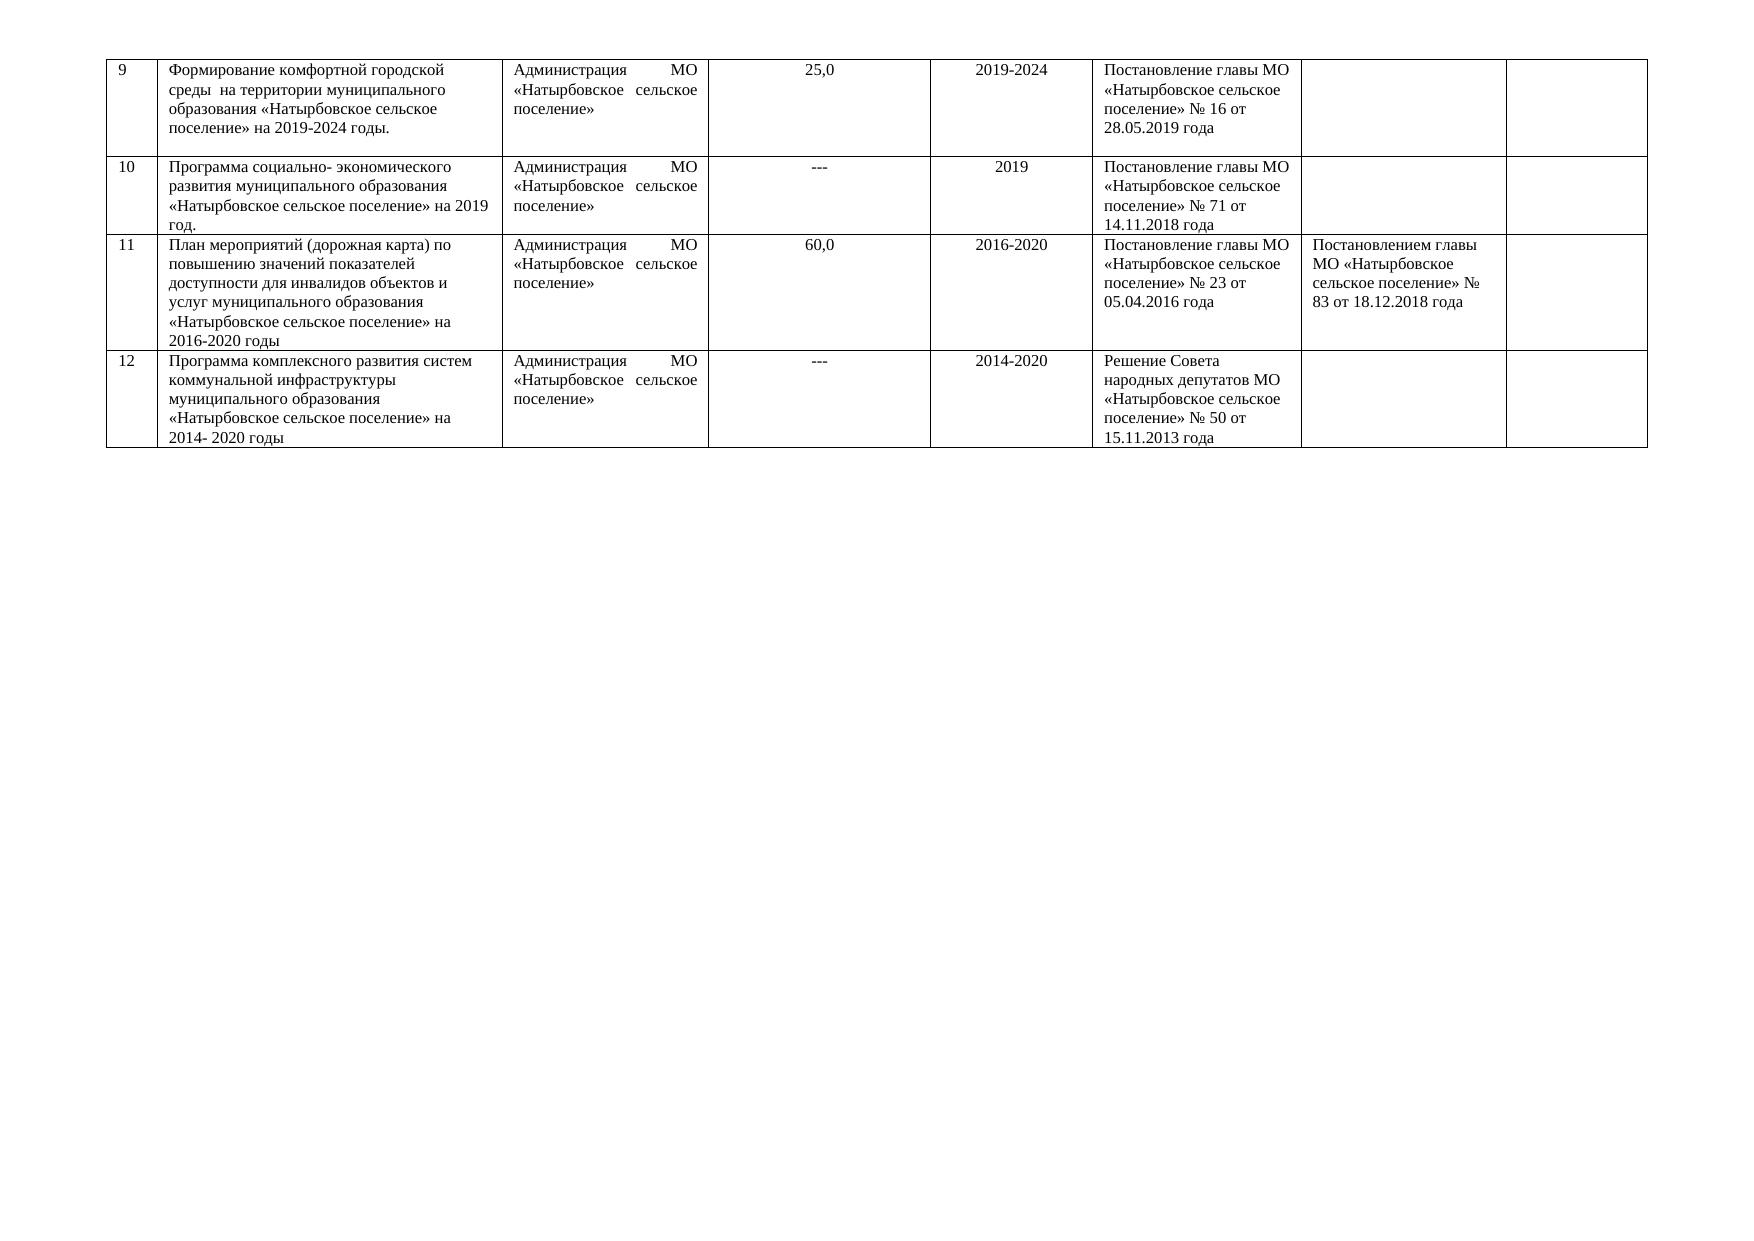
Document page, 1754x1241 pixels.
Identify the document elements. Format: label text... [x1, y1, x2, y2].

table_cell Администрация МО «Натырбовское сельское поселение» [503, 157, 708, 234]
table_cell [1302, 157, 1506, 234]
table_cell 10 [107, 157, 157, 234]
table_cell [1302, 351, 1506, 447]
table_cell [1507, 235, 1647, 350]
table_cell [1507, 157, 1647, 234]
table_cell [1507, 60, 1647, 156]
table_cell Постановлением главы МО «Натырбовское сельское поселение» № 83 от 18.12.2018 года [1302, 235, 1506, 350]
table_cell Постановление главы МО «Натырбовское сельское поселение» № 71 от 14.11.2018 года [1093, 157, 1301, 234]
table_cell Администрация МО «Натырбовское сельское поселение» [503, 351, 708, 447]
table_cell План мероприятий (дорожная карта) по повышению значений показателей доступности для инвалидов объектов и услуг муниципального образования «Натырбовское сельское поселение» на 2016-2020 годы [158, 235, 502, 350]
table_cell 9 [107, 60, 157, 156]
table_cell Постановление главы МО «Натырбовское сельское поселение» № 16 от 28.05.2019 года [1093, 60, 1301, 156]
table_cell 2019-2024 [931, 60, 1092, 156]
table_cell --- [709, 157, 930, 234]
table_cell --- [709, 351, 930, 447]
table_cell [503, 60, 708, 156]
table_cell Администрация МО «Натырбовское сельское поселение» [503, 235, 708, 350]
table_cell 2016-2020 [931, 235, 1092, 350]
table_cell [1302, 60, 1506, 156]
table_cell Решение Совета народных депутатов МО «Натырбовское сельское поселение» № 50 от 15.11.2013 года [1093, 351, 1301, 447]
table_cell 60,0 [709, 235, 930, 350]
table_cell [1507, 351, 1647, 447]
table_cell Постановление главы МО «Натырбовское сельское поселение» № 23 от 05.04.2016 года [1093, 235, 1301, 350]
table_cell Формирование комфортной городской среды на территории муниципального образования «Натырбовское сельское поселение» на 2019-2024 годы. [158, 60, 502, 156]
table_cell 2019 [931, 157, 1092, 234]
table_cell 2014-2020 [931, 351, 1092, 447]
table_cell Программа социально- экономического развития муниципального образования «Натырбовское сельское поселение» на 2019 год. [158, 157, 502, 234]
table_cell 12 [107, 351, 157, 447]
table_cell 11 [107, 235, 157, 350]
table_cell Программа комплексного развития систем коммунальной инфраструктуры муниципального образования «Натырбовское сельское поселение» на 2014- 2020 годы [158, 351, 502, 447]
table_cell 25,0 [709, 60, 930, 156]
